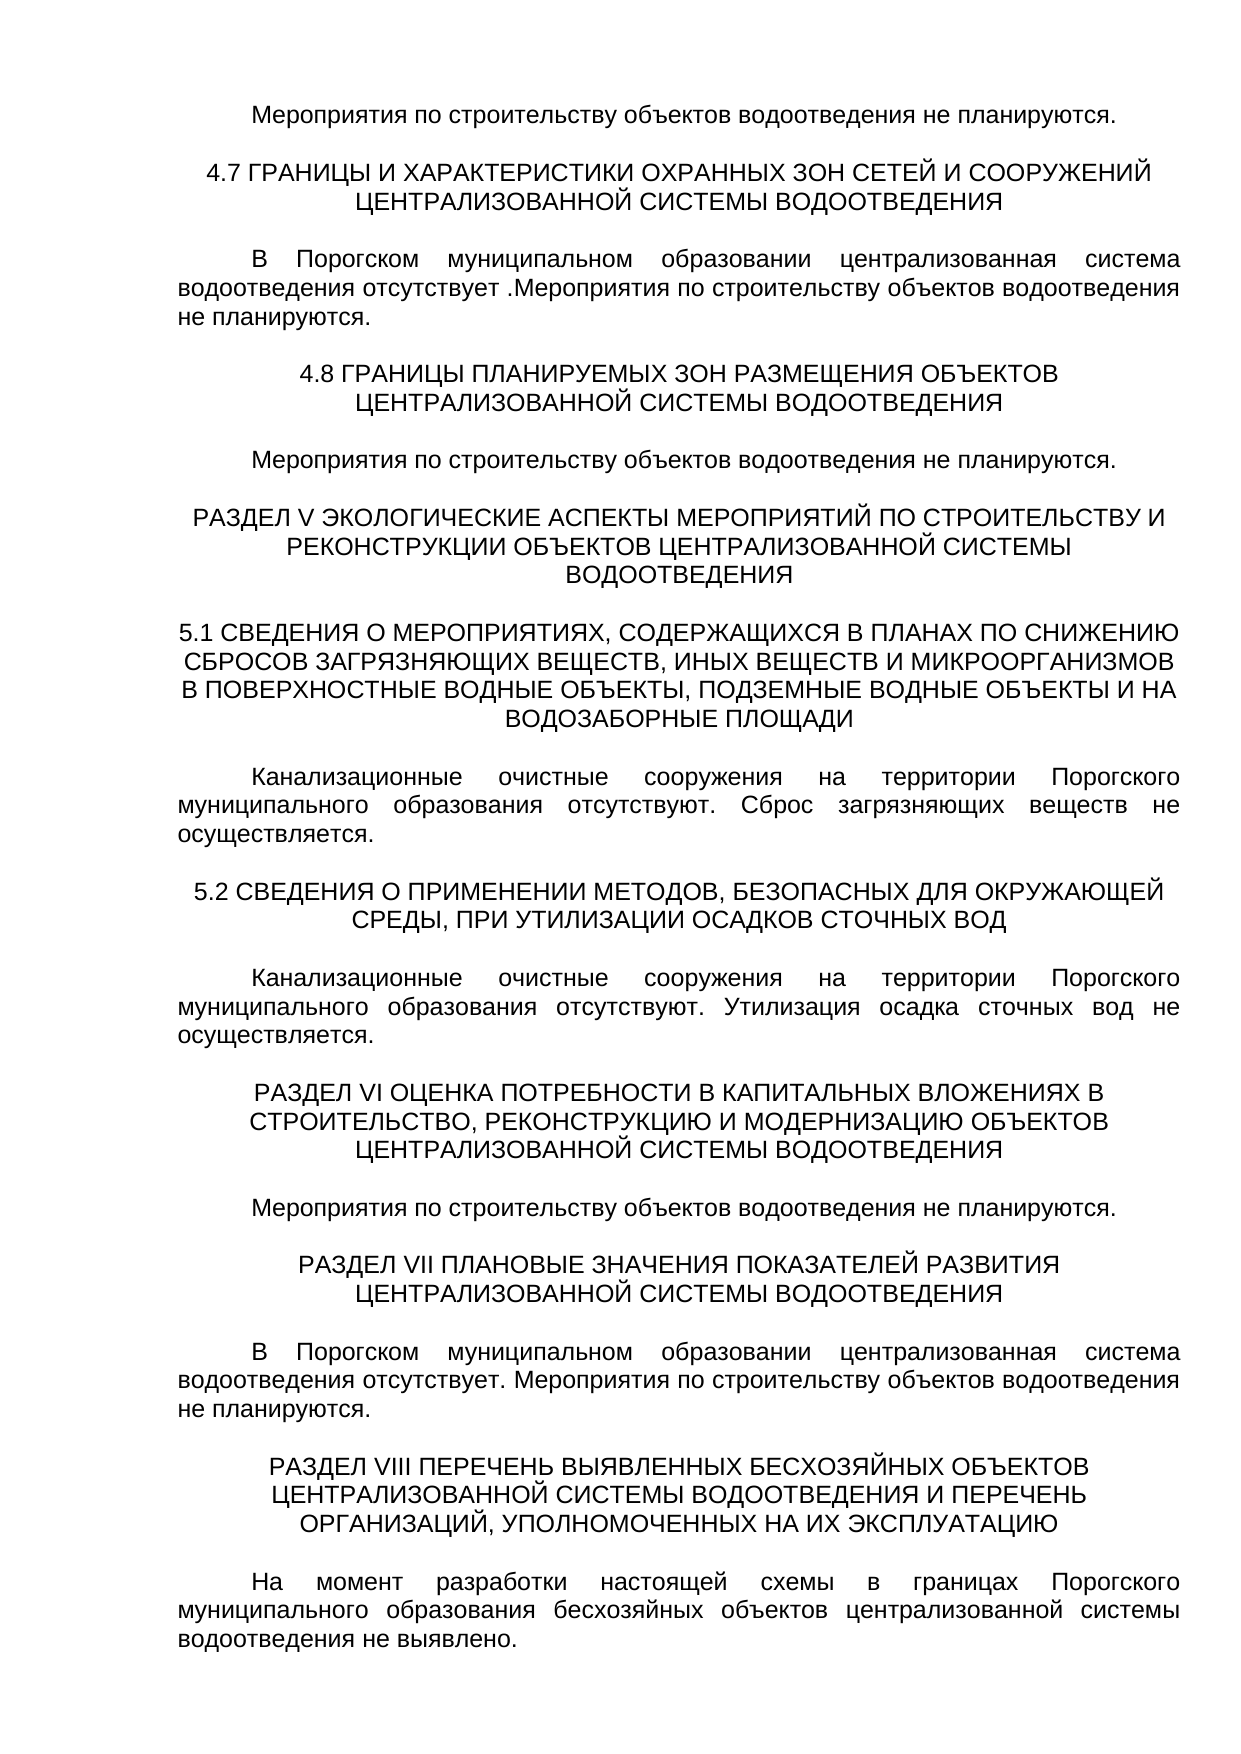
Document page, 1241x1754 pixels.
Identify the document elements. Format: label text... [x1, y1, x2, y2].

text Мероприятия по строительству объектов водоотведения не планируются. [177, 445, 1181, 474]
text РАЗДЕЛ VIII ПЕРЕЧЕНЬ ВЫЯВЛЕННЫХ БЕСХОЗЯЙНЫХ ОБЪЕКТОВ ЦЕНТРАЛИЗОВАННОЙ СИСТЕМЫ ВОДООТВЕДЕНИЯ И ПЕРЕЧЕНЬ ОРГАНИЗАЦИЙ, УПОЛНОМОЧЕННЫХ НА ИХ ЭКСПЛУАТАЦИЮ [177, 1452, 1181, 1538]
text На момент разработки настоящей схемы в границах Порогского муниципального образования бесхозяйных объектов централизованной системы водоотведения не выявлено. [177, 1567, 1181, 1653]
text 5.2 СВЕДЕНИЯ О ПРИМЕНЕНИИ МЕТОДОВ, БЕЗОПАСНЫХ ДЛЯ ОКРУЖАЮЩЕЙ СРЕДЫ, ПРИ УТИЛИЗАЦИИ ОСАДКОВ СТОЧНЫХ ВОД [177, 877, 1181, 934]
text Канализационные очистные сооружения на территории Порогского муниципального образования отсутствуют. Утилизация осадка сточных вод не осуществляется. [177, 963, 1181, 1049]
text Мероприятия по строительству объектов водоотведения не планируются. [177, 100, 1181, 129]
text В Порогском муниципальном образовании централизованная система водоотведения отсутствует. Мероприятия по строительству объектов водоотведения не планируются. [177, 1337, 1181, 1423]
text В Порогском муниципальном образовании централизованная система водоотведения отсутствует .Мероприятия по строительству объектов водоотведения не планируются. [177, 244, 1181, 330]
text Мероприятия по строительству объектов водоотведения не планируются. [177, 1193, 1181, 1222]
text РАЗДЕЛ V ЭКОЛОГИЧЕСКИЕ АСПЕКТЫ МЕРОПРИЯТИЙ ПО СТРОИТЕЛЬСТВУ И РЕКОНСТРУКЦИИ ОБЪЕКТОВ ЦЕНТРАЛИЗОВАННОЙ СИСТЕМЫ ВОДООТВЕДЕНИЯ [177, 503, 1181, 589]
text 4.8 ГРАНИЦЫ ПЛАНИРУЕМЫХ ЗОН РАЗМЕЩЕНИЯ ОБЪЕКТОВ ЦЕНТРАЛИЗОВАННОЙ СИСТЕМЫ ВОДООТВЕДЕНИЯ [177, 359, 1181, 417]
text Канализационные очистные сооружения на территории Порогского муниципального образования отсутствуют. Сброс загрязняющих веществ не осуществляется. [177, 762, 1181, 848]
text 5.1 СВЕДЕНИЯ О МЕРОПРИЯТИЯХ, СОДЕРЖАЩИХСЯ В ПЛАНАХ ПО СНИЖЕНИЮ СБРОСОВ ЗАГРЯЗНЯЮЩИХ ВЕЩЕСТВ, ИНЫХ ВЕЩЕСТВ И МИКРООРГАНИЗМОВ В ПОВЕРХНОСТНЫЕ ВОДНЫЕ ОБЪЕКТЫ, ПОДЗЕМНЫЕ ВОДНЫЕ ОБЪЕКТЫ И НА ВОДОЗАБОРНЫЕ ПЛОЩАДИ [177, 618, 1181, 733]
text РАЗДЕЛ VI ОЦЕНКА ПОТРЕБНОСТИ В КАПИТАЛЬНЫХ ВЛОЖЕНИЯХ В СТРОИТЕЛЬСТВО, РЕКОНСТРУКЦИЮ И МОДЕРНИЗАЦИЮ ОБЪЕКТОВ ЦЕНТРАЛИЗОВАННОЙ СИСТЕМЫ ВОДООТВЕДЕНИЯ [177, 1078, 1181, 1164]
text 4.7 ГРАНИЦЫ И ХАРАКТЕРИСТИКИ ОХРАННЫХ ЗОН СЕТЕЙ И СООРУЖЕНИЙ ЦЕНТРАЛИЗОВАННОЙ СИСТЕМЫ ВОДООТВЕДЕНИЯ [177, 158, 1181, 215]
text РАЗДЕЛ VII ПЛАНОВЫЕ ЗНАЧЕНИЯ ПОКАЗАТЕЛЕЙ РАЗВИТИЯ ЦЕНТРАЛИЗОВАННОЙ СИСТЕМЫ ВОДООТВЕДЕНИЯ [177, 1250, 1181, 1308]
